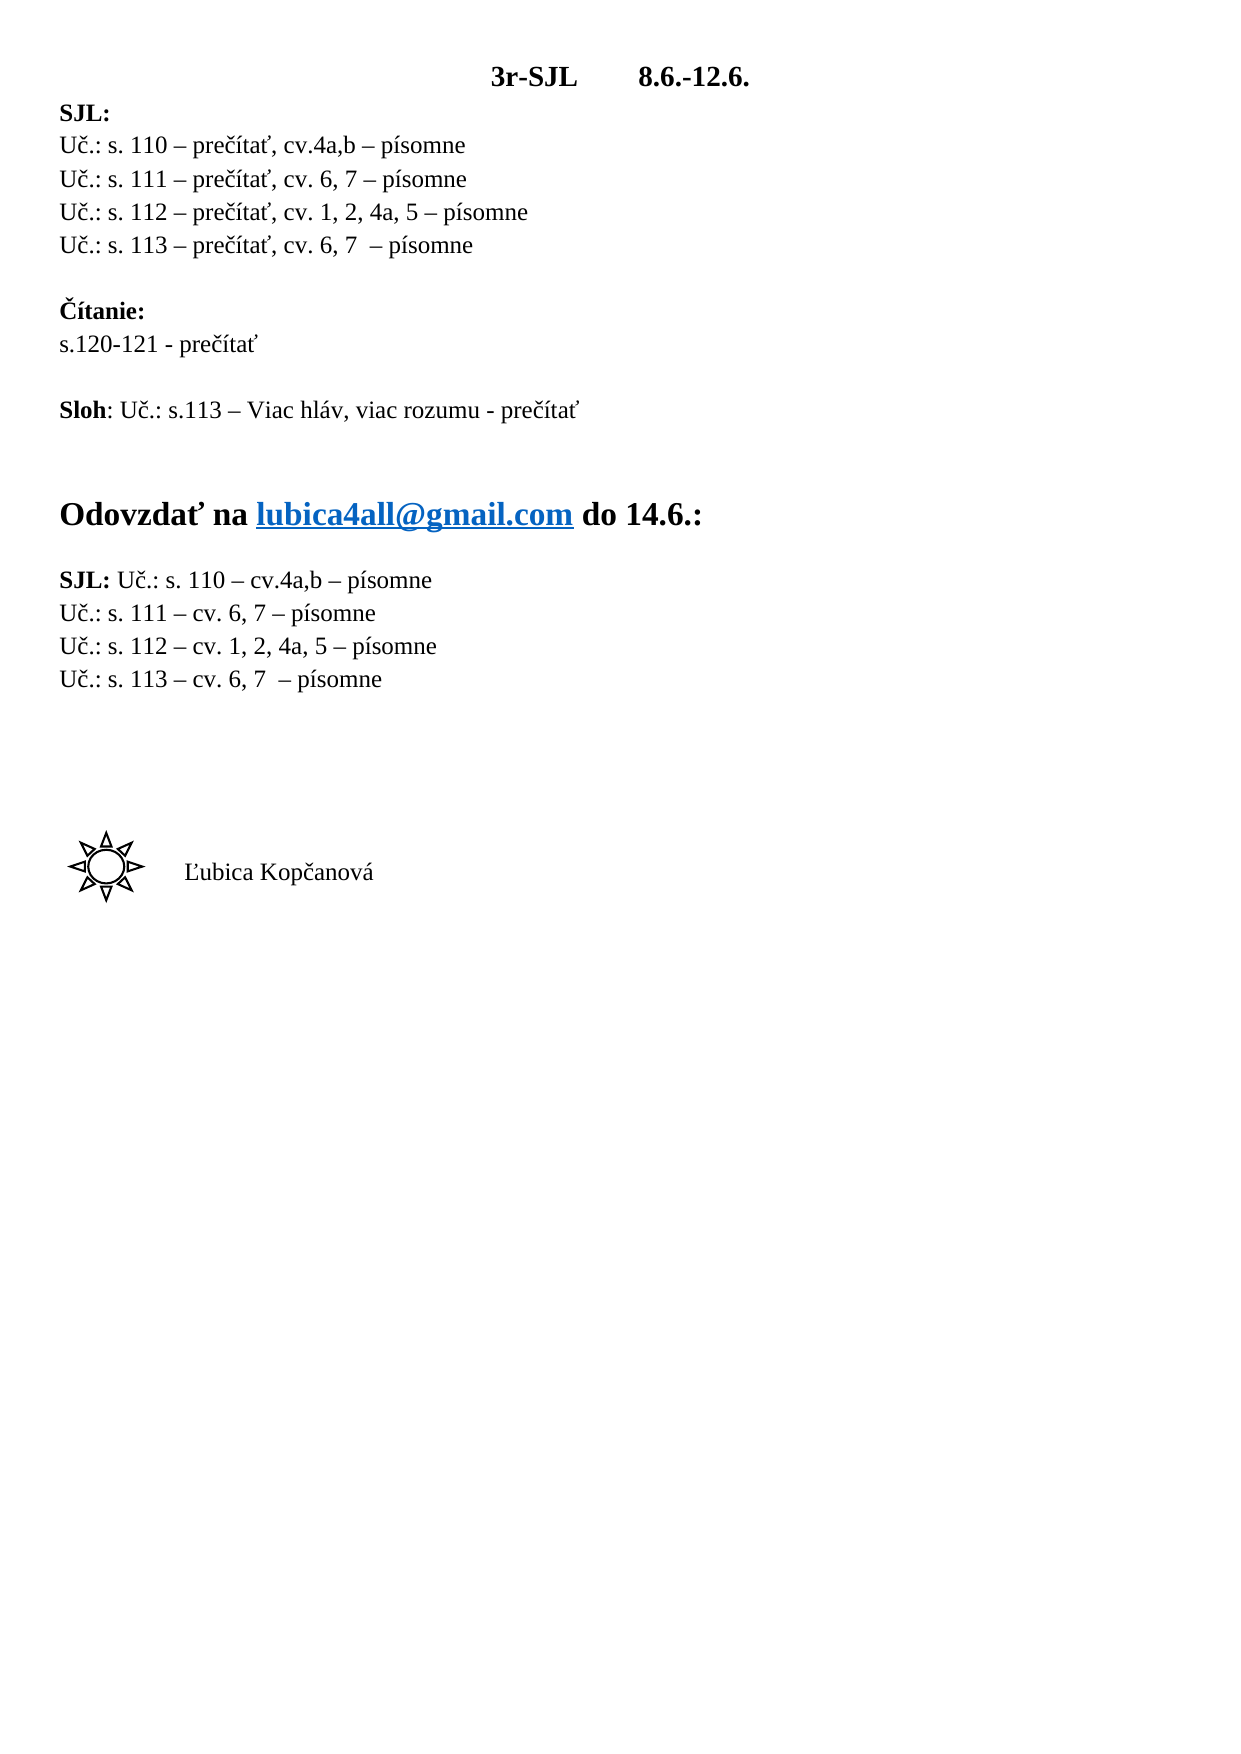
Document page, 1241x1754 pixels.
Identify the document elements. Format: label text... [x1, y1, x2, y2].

text Uč.: s. 112 – cv. 1, 2, 4a, 5 – písomne [59, 631, 1181, 660]
text Uč.: s. 113 – prečítať, cv. 6, 7 – písomne [59, 230, 1181, 258]
text Uč.: s. 113 – cv. 6, 7 – písomne [59, 664, 1181, 693]
text SJL: [59, 98, 1181, 126]
text Čítanie: [59, 296, 1181, 324]
text Uč.: s. 111 – prečítať, cv. 6, 7 – písomne [59, 164, 1181, 192]
text Odovzdať na lubica4all@gmail.com do 14.6.: [59, 494, 1181, 532]
text Ľubica Kopčanová [123, 857, 1181, 885]
text Uč.: s. 111 – cv. 6, 7 – písomne [59, 598, 1181, 627]
text 3r-SJL 8.6.-12.6. [59, 59, 1181, 93]
text s.120-121 - prečítať [59, 329, 1181, 357]
text Uč.: s. 112 – prečítať, cv. 1, 2, 4a, 5 – písomne [59, 197, 1181, 225]
text Uč.: s. 110 – prečítať, cv.4a,b – písomne [59, 131, 1181, 159]
text Sloh: Uč.: s.113 – Viac hláv, viac rozumu - prečítať [59, 395, 1181, 423]
text SJL: Uč.: s. 110 – cv.4a,b – písomne [59, 565, 1181, 594]
